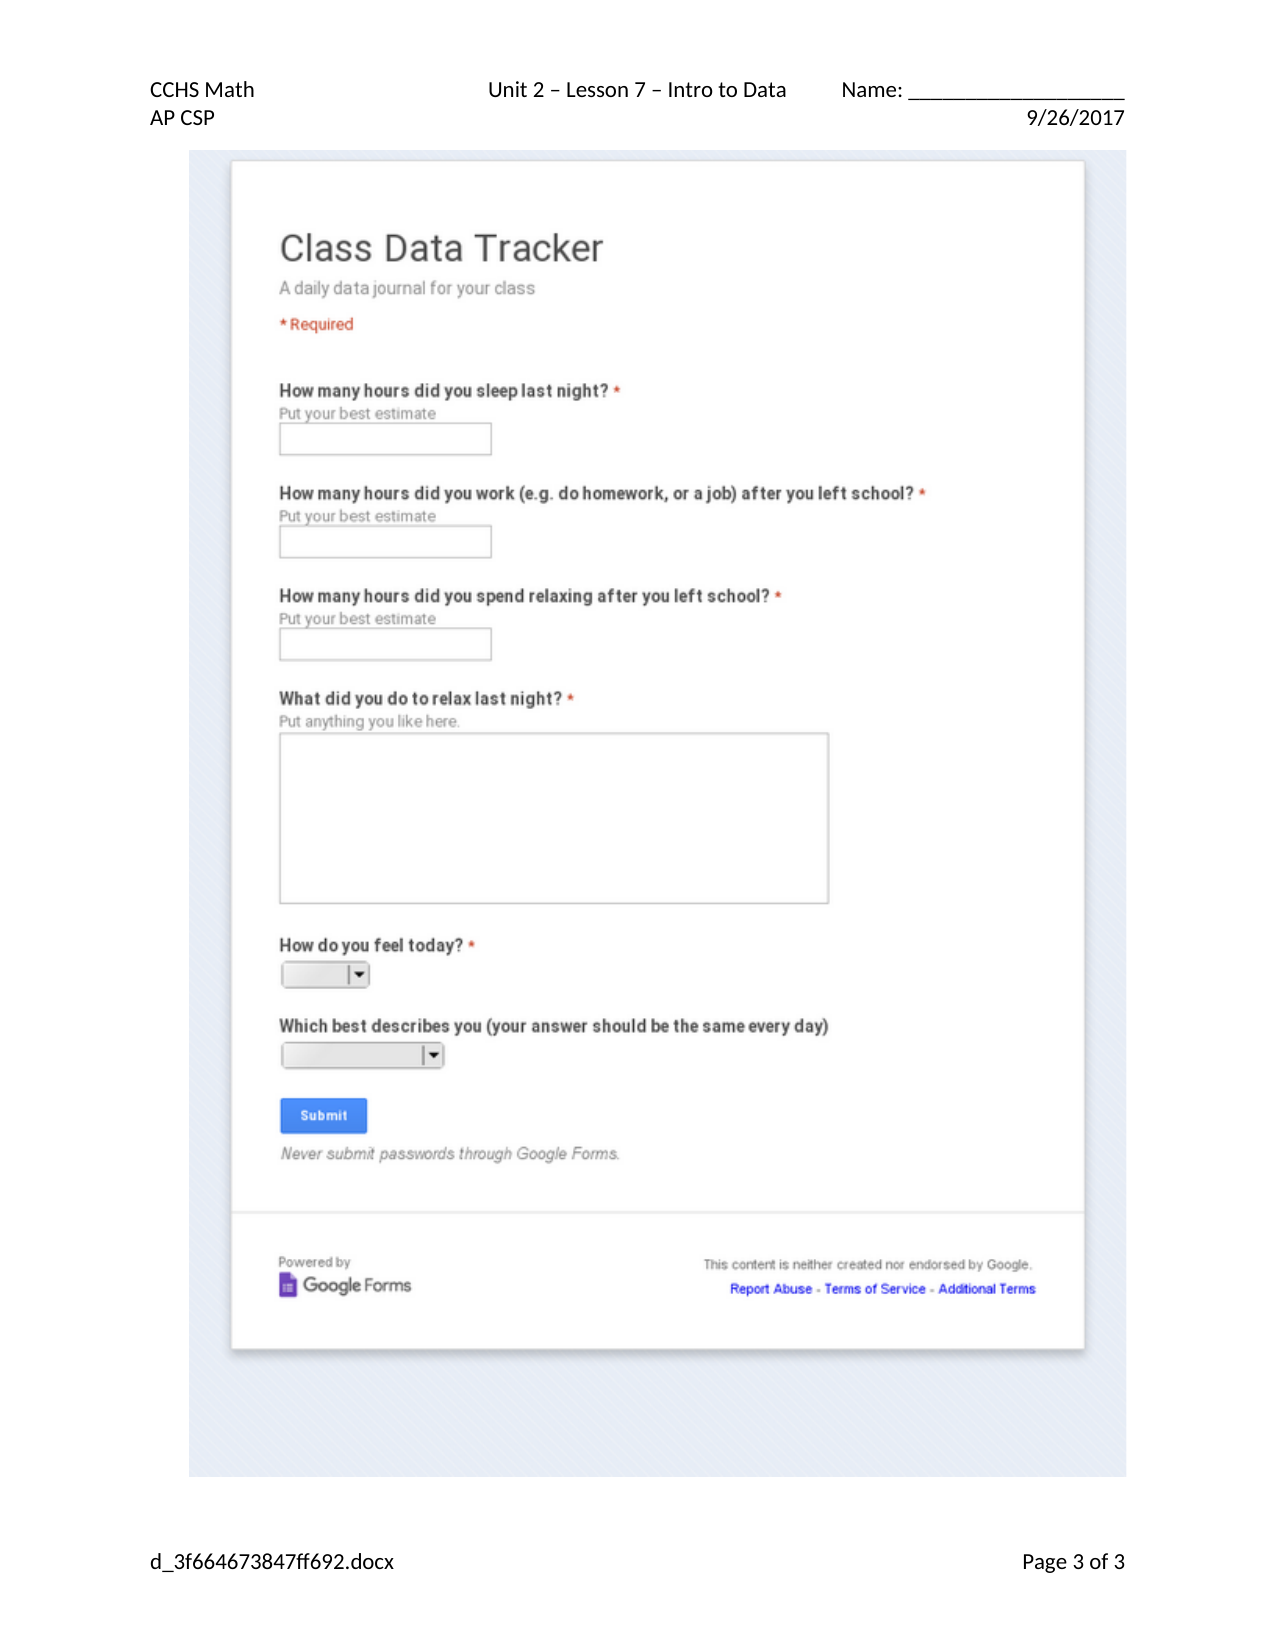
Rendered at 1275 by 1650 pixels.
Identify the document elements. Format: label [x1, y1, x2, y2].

picture [189, 150, 1127, 1477]
